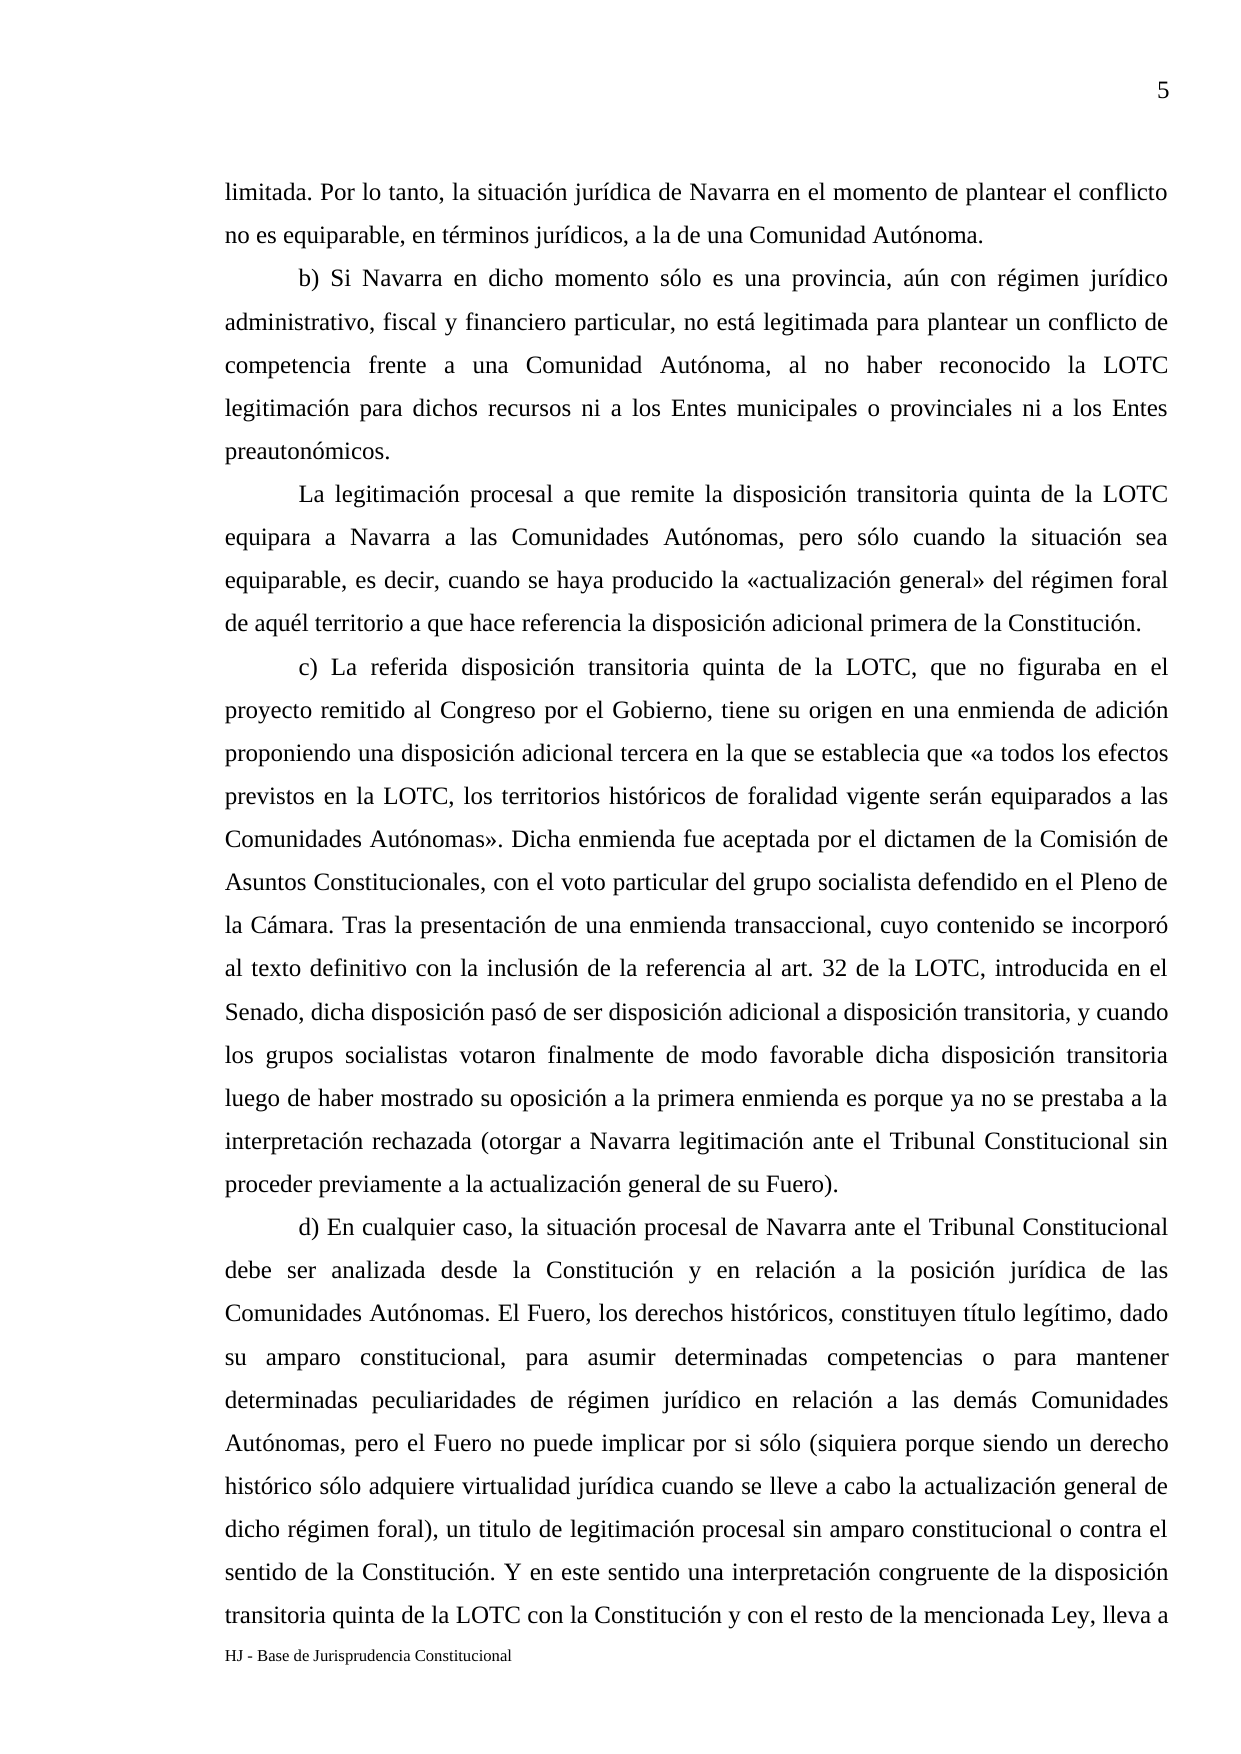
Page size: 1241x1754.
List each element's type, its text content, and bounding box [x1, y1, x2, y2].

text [224, 177, 1169, 249]
text b) Si Navarra en dicho momento sólo es una provincia, aún con régimen jurídico administrativo, fiscal y financiero particular, no está legitimada para plantear un conflicto de competencia frente a una Comunidad Autónoma, al no haber reconocido la LOTC legitimación para dichos recursos ni a los Entes municipales o provinciales ni a los Entes preautonómicos. [224, 263, 1169, 465]
text c) La referida disposición transitoria quinta de la LOTC, que no figuraba en el proyecto remitido al Congreso por el Gobierno, tiene su origen en una enmienda de adición proponiendo una disposición adicional tercera en la que se establecia que «a todos los efectos previstos en la LOTC, los territorios históricos de foralidad vigente serán equiparados a las Comunidades Autónomas». Dicha enmienda fue aceptada por el dictamen de la Comisión de Asuntos Constitucionales, con el voto particular del grupo socialista defendido en el Pleno de la Cámara. Tras la presentación de una enmienda transaccional, cuyo contenido se incorporó al texto definitivo con la inclusión de la referencia al art. 32 de la LOTC, introducida en el Senado, dicha disposición pasó de ser disposición adicional a disposición transitoria, y cuando los grupos socialistas votaron finalmente de modo favorable dicha disposición transitoria luego de haber mostrado su oposición a la primera enmienda es porque ya no se prestaba a la interpretación rechazada (otorgar a Navarra legitimación ante el Tribunal Constitucional sin proceder previamente a la actualización general de su Fuero). [224, 652, 1169, 1198]
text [224, 1212, 1169, 1629]
text La legitimación procesal a que remite la disposición transitoria quinta de la LOTC equipara a Navarra a las Comunidades Autónomas, pero sólo cuando la situación sea equiparable, es decir, cuando se haya producido la «actualización general» del régimen foral de aquél territorio a que hace referencia la disposición adicional primera de la Constitución. [224, 479, 1169, 637]
